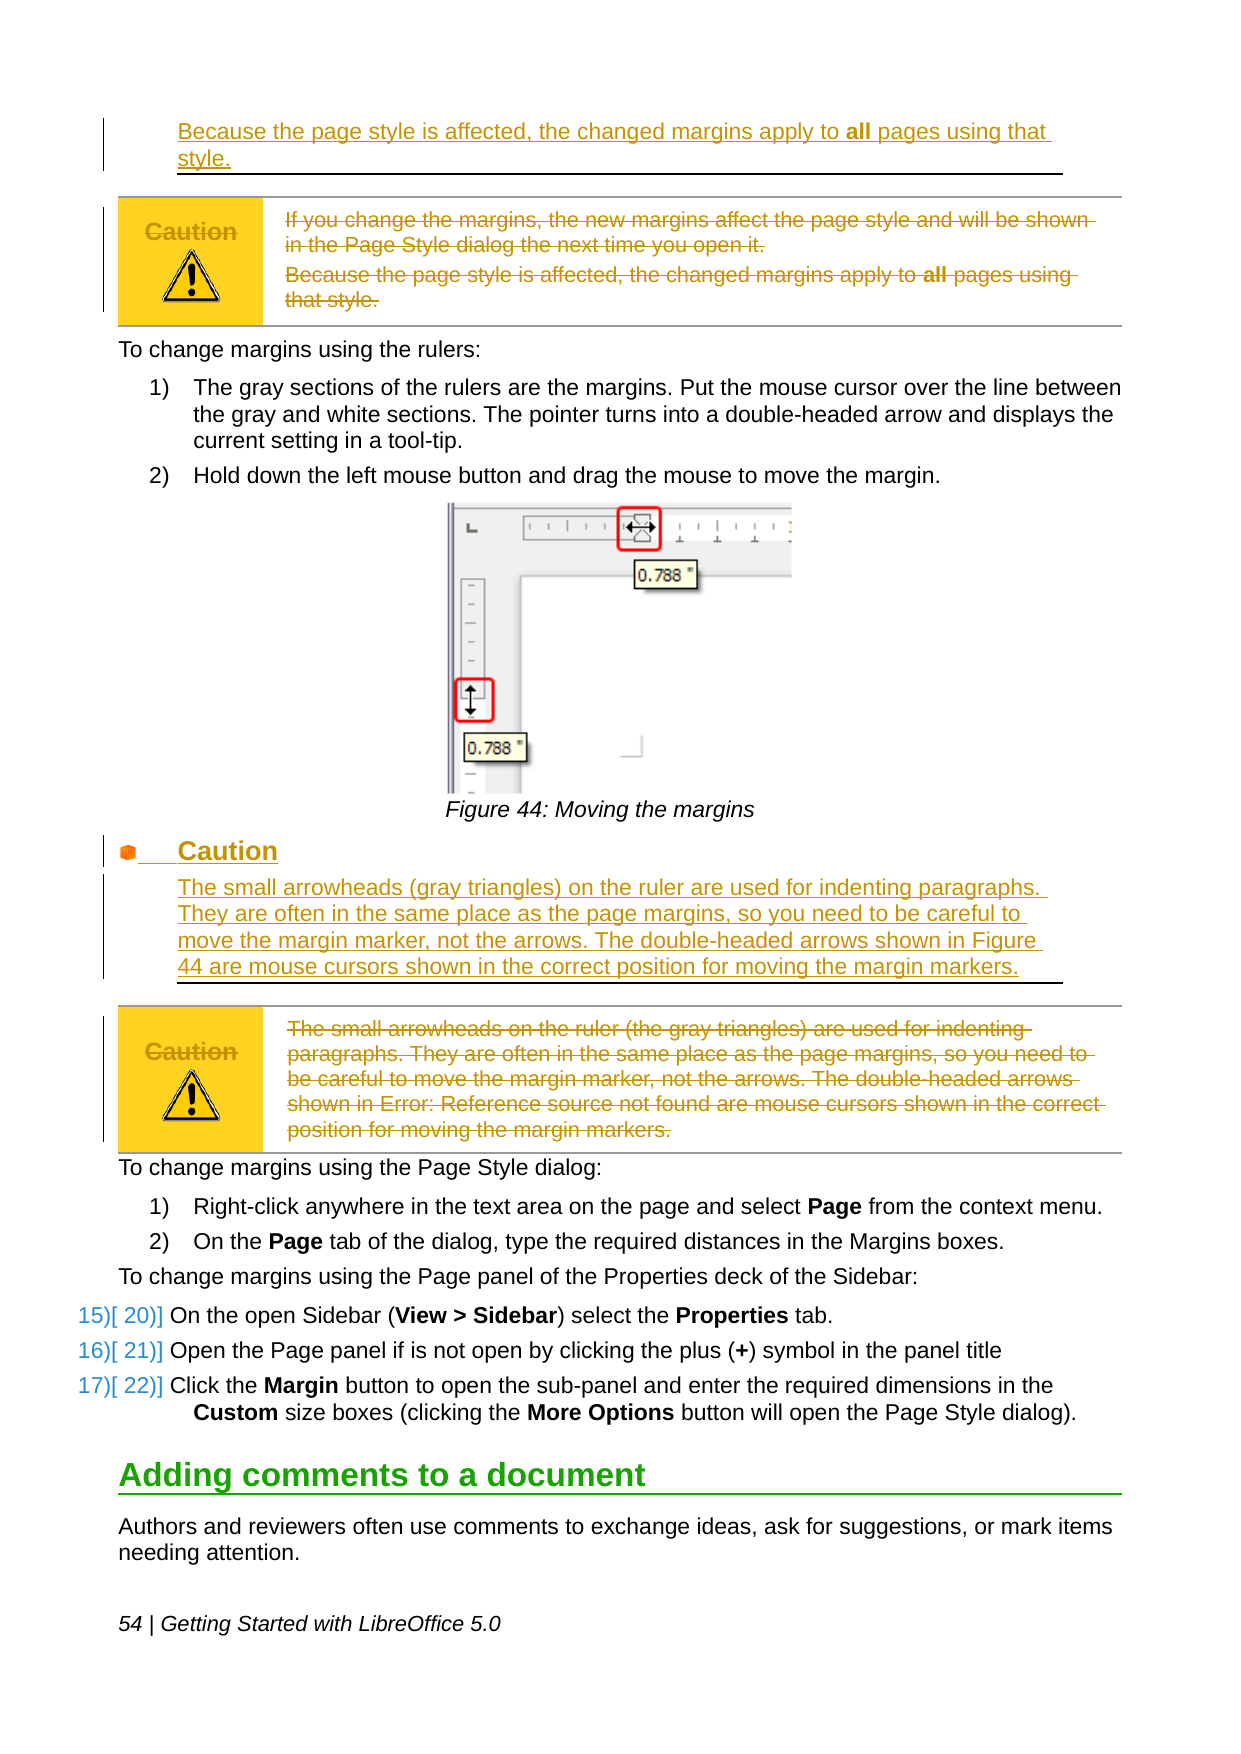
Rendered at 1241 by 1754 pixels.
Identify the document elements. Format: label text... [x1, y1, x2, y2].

list On the Page tab of the dialog, type the required distances in the Margins boxes. [169, 1228, 1122, 1254]
table_header [118, 198, 263, 325]
table_header [264, 1007, 1122, 1152]
picture [158, 246, 224, 306]
table_header [118, 1007, 263, 1152]
list Open the Page panel if is not open by clicking the plus (+) symbol in the panel title [169, 1337, 1122, 1363]
list Right-click anywhere in the text area on the page and select Page from the context menu. [169, 1193, 1122, 1219]
table_header [264, 198, 1122, 325]
list Click the Margin button to open the sub-panel and enter the required dimensions in the Custom size boxes (clicking the More Options button will open the Page Style dialog). [169, 1372, 1122, 1425]
picture [119, 844, 137, 861]
text To change margins using the Page Style dialog: [118, 1154, 1122, 1180]
list The gray sections of the rulers are the margins. Put the mouse cursor over the line between the gray and white sections. The pointer turns into a double-headed arrow and displays the current setting in a tool-tip. [169, 374, 1122, 453]
text To change margins using the rulers: [118, 336, 1122, 362]
subtitle Adding comments to a document [118, 1454, 1122, 1493]
picture [445, 500, 795, 797]
text To change margins using the Page panel of the Properties deck of the Sidebar: [118, 1263, 1122, 1289]
list Hold down the left mouse button and drag the mouse to move the margin. [169, 462, 1122, 489]
text Authors and reviewers often use comments to exchange ideas, ask for suggestions, or mark items needing attention. [118, 1513, 1122, 1566]
list On the open Sidebar (View > Sidebar) select the Properties tab. [169, 1302, 1122, 1328]
picture [158, 1065, 224, 1125]
